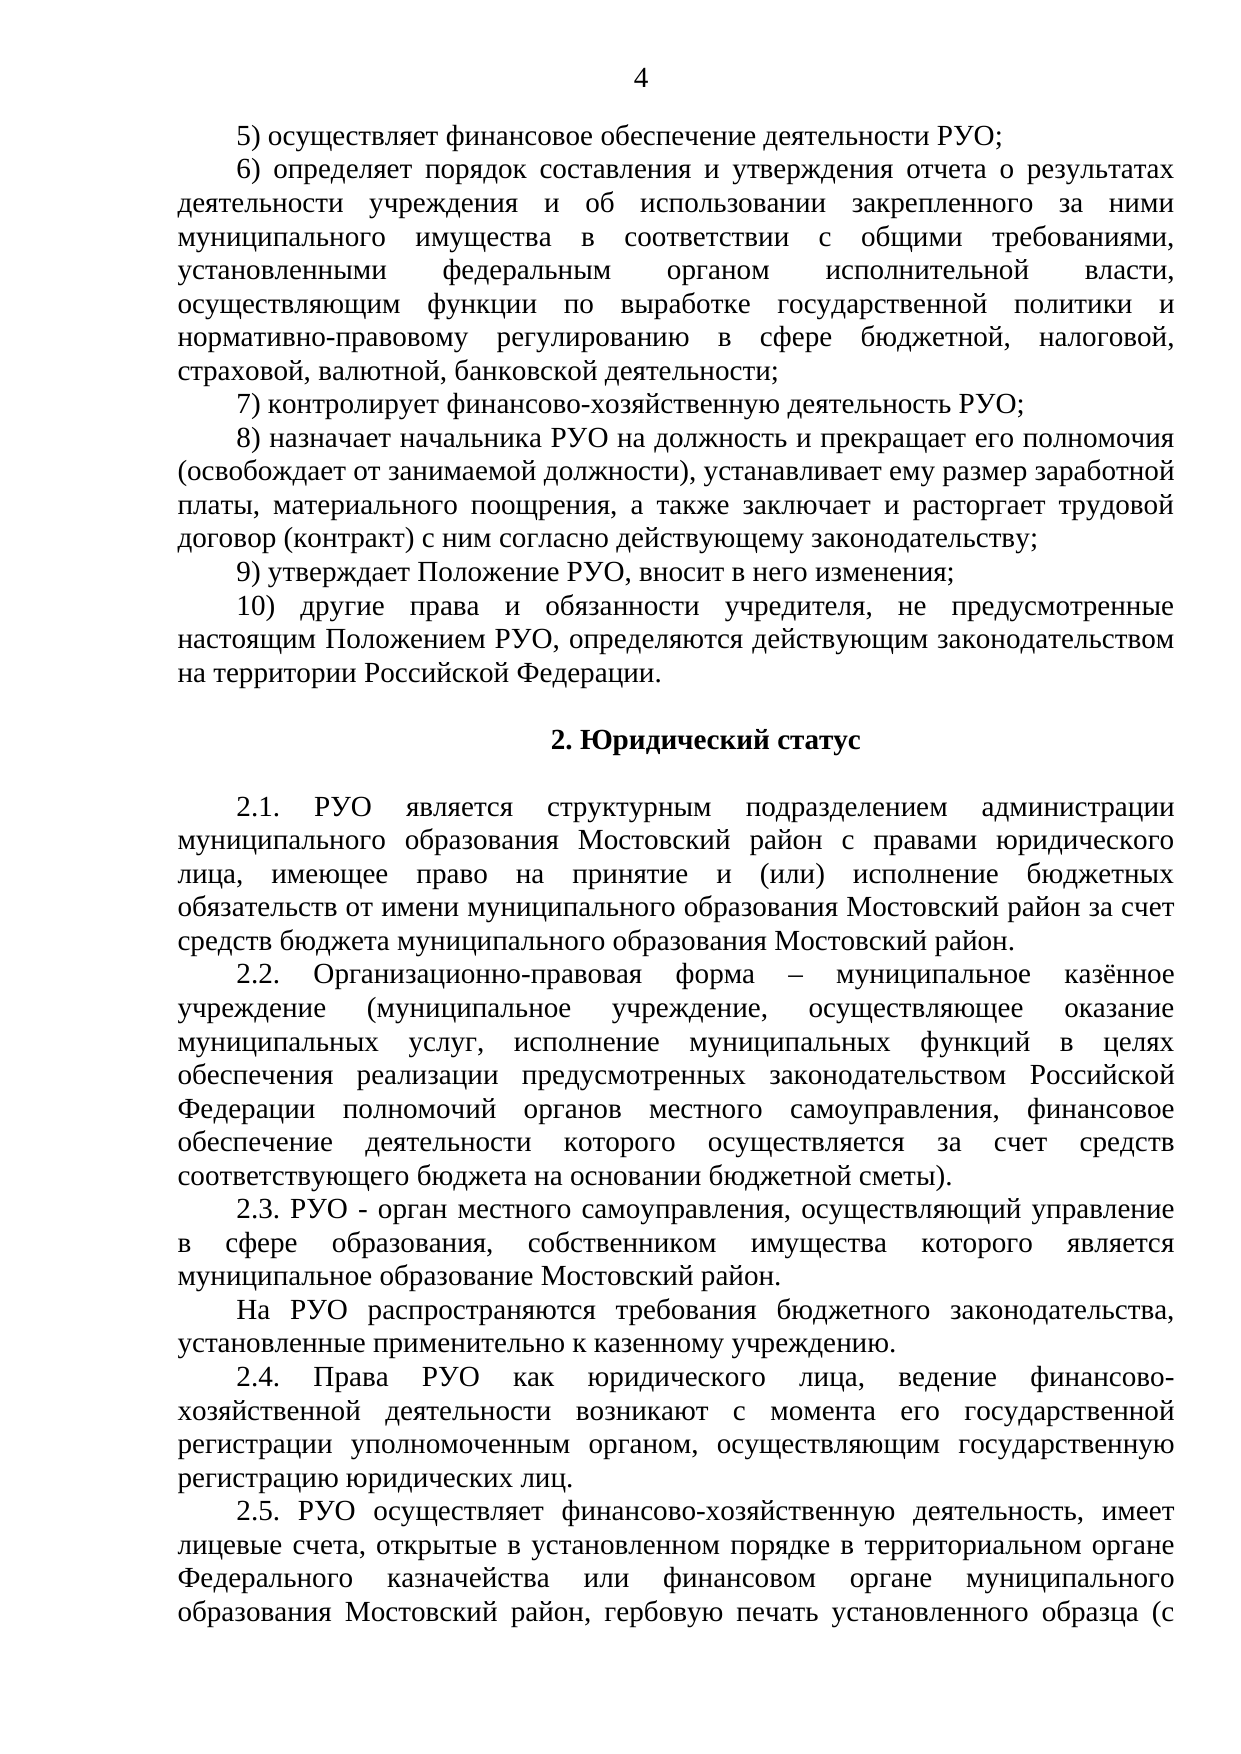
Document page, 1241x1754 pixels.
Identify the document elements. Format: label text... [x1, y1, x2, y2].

text 2.4. Права РУО как юридического лица, ведение финансово- хозяйственной деятельности возникают с момента его государственной регистрации уполномоченным органом, осуществляющим государственную регистрацию юридических лиц. [177, 1359, 1175, 1493]
text 10) другие права и обязанности учредителя, не предусмотренные настоящим Положением РУО, определяются действующим законодательством на территории Российской Федерации. [177, 588, 1175, 688]
text 6) определяет порядок составления и утверждения отчета о результатах деятельности учреждения и об использовании закрепленного за ними муниципального имущества в соответствии с общими требованиями, установленными федеральным органом исполнительной власти, осуществляющим функции по выработке государственной политики и нормативно-правовому регулированию в сфере бюджетной, налоговой, страховой, валютной, банковской деятельности; [177, 152, 1175, 386]
text 2. Юридический статус [177, 722, 1175, 755]
text 8) назначает начальника РУО на должность и прекращает его полномочия (освобождает от занимаемой должности), устанавливает ему размер заработной платы, материального поощрения, а также заключает и расторгает трудовой договор (контракт) с ним согласно действующему законодательству; [177, 420, 1175, 554]
text 2.1. РУО является структурным подразделением администрации муниципального образования Мостовский район с правами юридического лица, имеющее право на принятие и (или) исполнение бюджетных обязательств от имени муниципального образования Мостовский район за счет средств бюджета муниципального образования Мостовский район. [177, 789, 1175, 957]
text 2.2. Организационно-правовая форма – муниципальное казённое учреждение (муниципальное учреждение, осуществляющее оказание муниципальных услуг, исполнение муниципальных функций в целях обеспечения реализации предусмотренных законодательством Российской Федерации полномочий органов местного самоуправления, финансовое обеспечение деятельности которого осуществляется за счет средств соответствующего бюджета на основании бюджетной сметы). [177, 957, 1175, 1191]
text 2.3. РУО - орган местного самоуправления, осуществляющий управление в сфере образования, собственником имущества которого является муниципальное образование Мостовский район. [177, 1191, 1175, 1292]
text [177, 1493, 1175, 1627]
text 7) контролирует финансово-хозяйственную деятельность РУО; [177, 386, 1175, 420]
text 5) осуществляет финансовое обеспечение деятельности РУО; [177, 118, 1175, 152]
text На РУО распространяются требования бюджетного законодательства, установленные применительно к казенному учреждению. [177, 1292, 1175, 1359]
text 9) утверждает Положение РУО, вносит в него изменения; [177, 554, 1175, 588]
